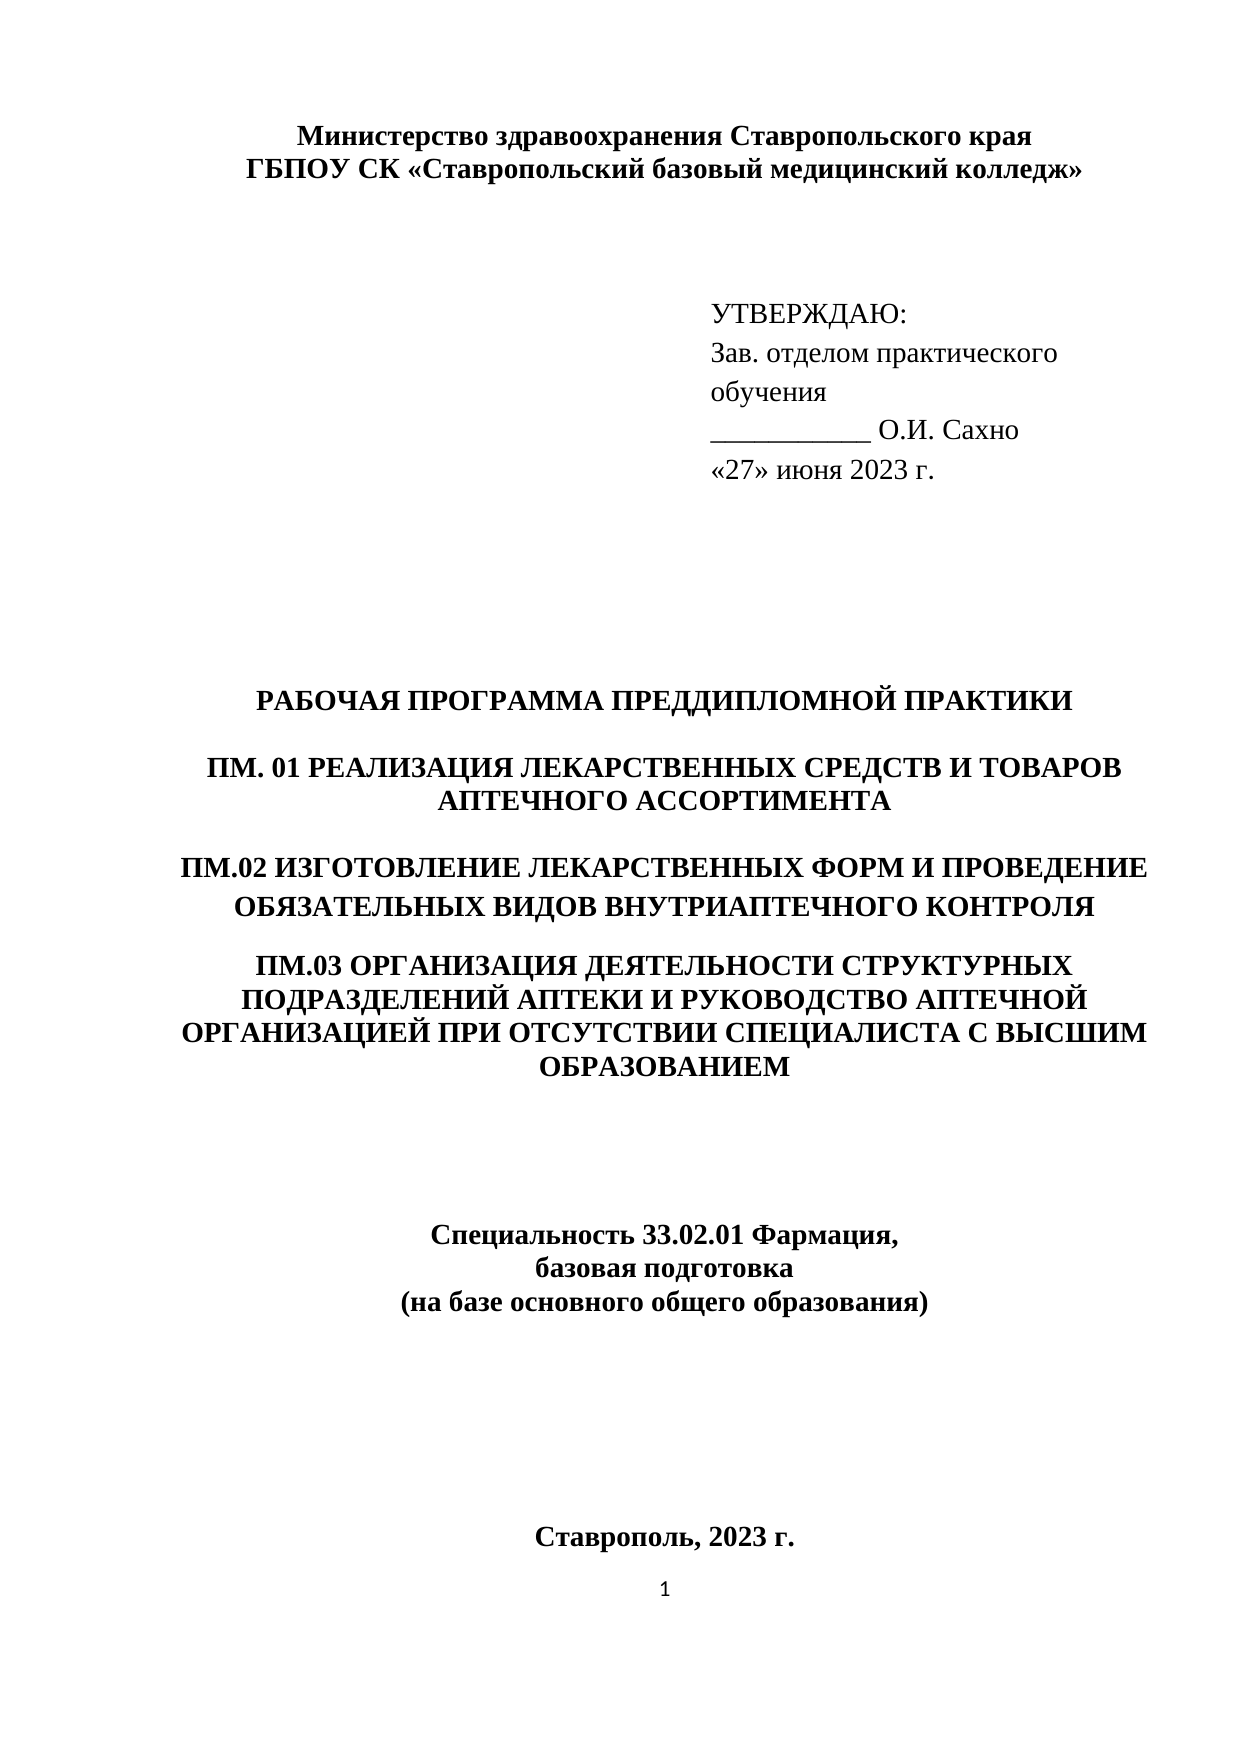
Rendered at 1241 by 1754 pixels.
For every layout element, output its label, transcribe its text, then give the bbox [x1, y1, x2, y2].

text Ставрополь, 2023 г. [177, 1519, 1152, 1552]
text ПМ.03 ОРГАНИЗАЦИЯ ДЕЯТЕЛЬНОСТИ СТРУКТУРНЫХ ПОДРАЗДЕЛЕНИЙ АПТЕКИ И РУКОВОДСТВО АПТЕЧНОЙ ОРГАНИЗАЦИЕЙ ПРИ ОТСУТСТВИИ СПЕЦИАЛИСТА С ВЫСШИМ ОБРАЗОВАНИЕМ [177, 948, 1152, 1083]
text базовая подготовка [177, 1250, 1152, 1284]
text ПМ.02 ИЗГОТОВЛЕНИЕ ЛЕКАРСТВЕННЫХ ФОРМ И ПРОВЕДЕНИЕ ОБЯЗАТЕЛЬНЫХ ВИДОВ ВНУТРИАПТЕЧНОГО КОНТРОЛЯ [177, 851, 1152, 923]
text РАБОЧАЯ ПРОГРАММА ПРЕДДИПЛОМНОЙ ПРАКТИКИ [177, 683, 1152, 716]
text Министерство здравоохранения Ставропольского края [177, 118, 1152, 152]
text Специальность 33.02.01 Фармация, [177, 1217, 1152, 1250]
text (на базе основного общего образования) [177, 1284, 1152, 1317]
text ПМ. 01 РЕАЛИЗАЦИЯ ЛЕКАРСТВЕННЫХ СРЕДСТВ И ТОВАРОВ АПТЕЧНОГО АССОРТИМЕНТА [177, 750, 1152, 817]
text ГБПОУ СК «Ставропольский базовый медицинский колледж» [177, 152, 1152, 185]
